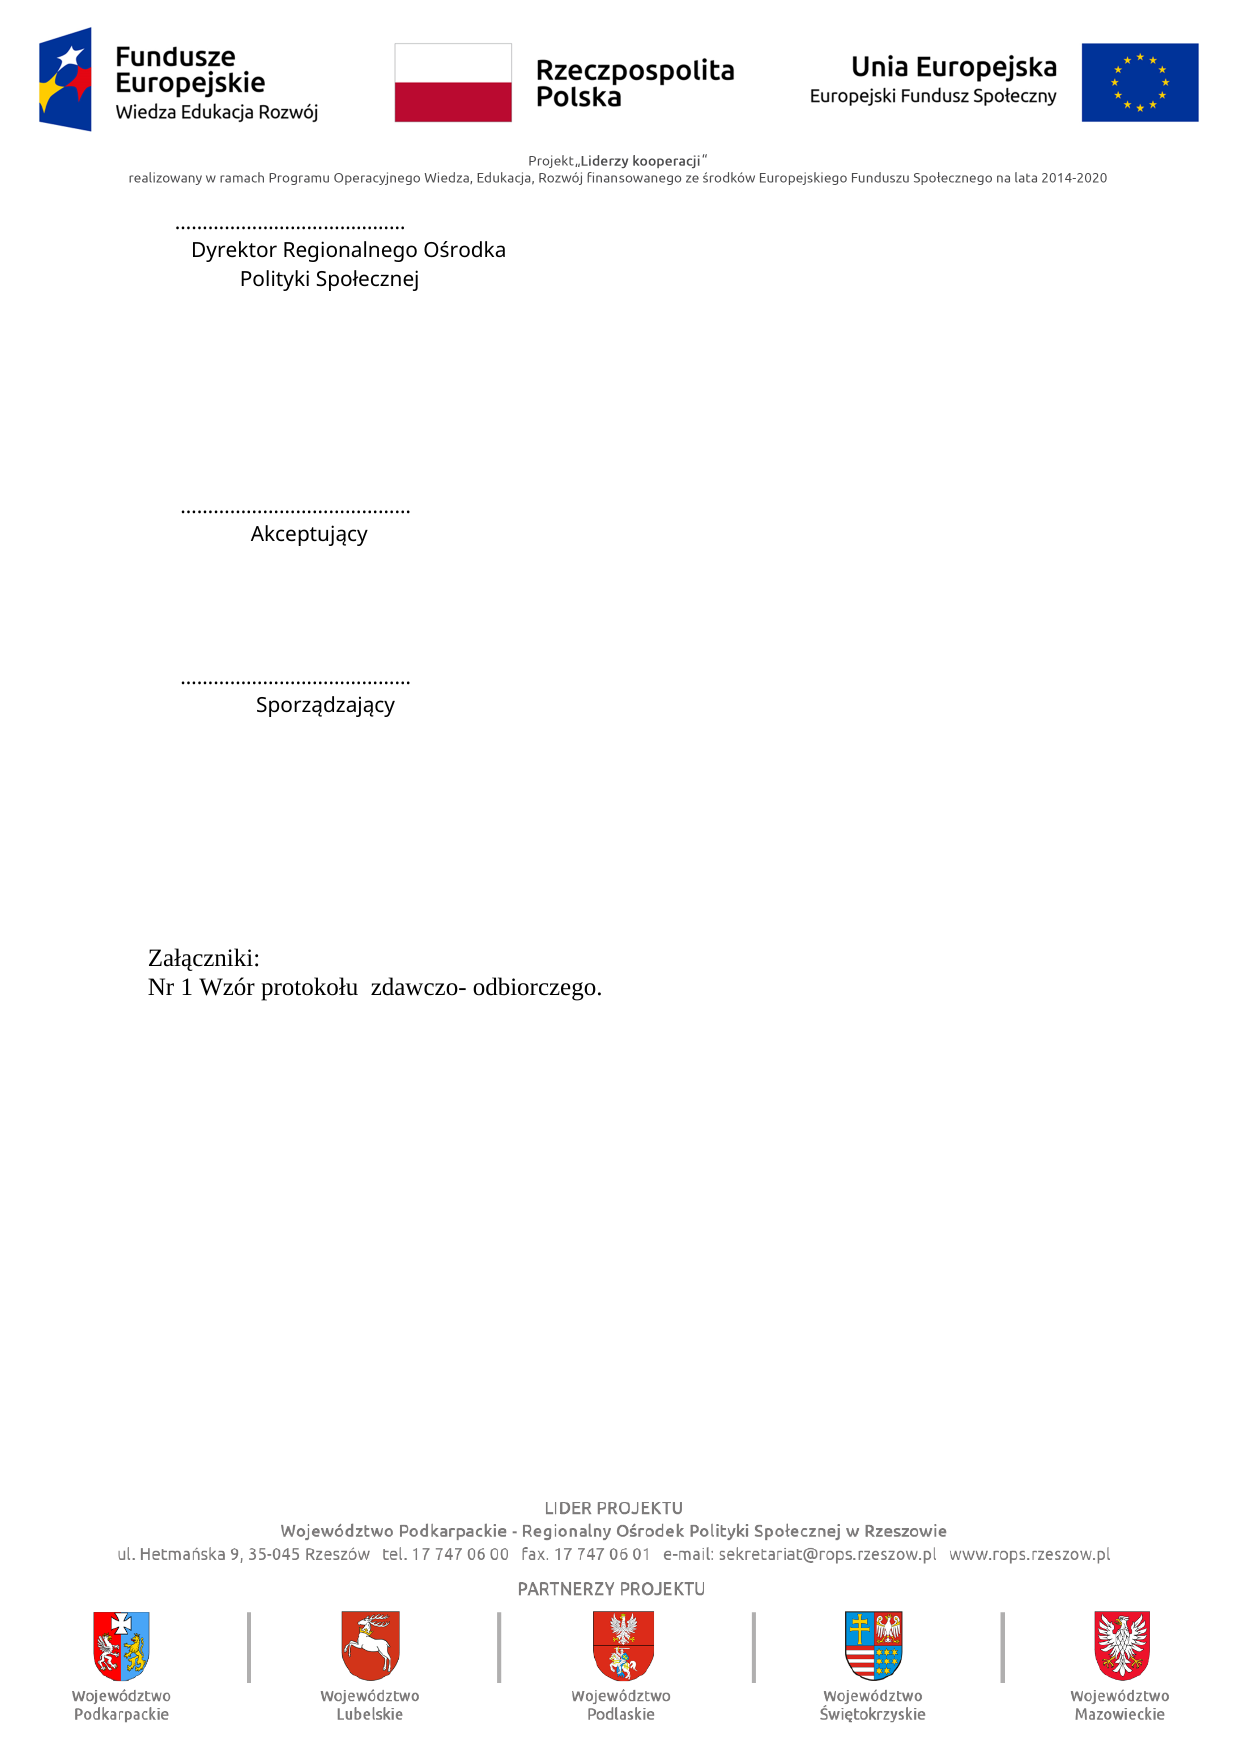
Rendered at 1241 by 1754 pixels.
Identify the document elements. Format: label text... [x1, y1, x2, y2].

picture [4, 1487, 1239, 1754]
text Sporządzający [148, 690, 1092, 719]
text Akceptujący [148, 519, 1092, 548]
text Załączniki: [148, 943, 1092, 972]
picture [0, 5, 1239, 210]
text …………………………………… [148, 662, 1092, 690]
text Polityki Społecznej [148, 264, 1092, 292]
text …………………………………… [148, 491, 1092, 519]
text Nr 1 Wzór protokołu zdawczo- odbiorczego. [148, 972, 1092, 1001]
text Dyrektor Regionalnego Ośrodka [148, 235, 1092, 264]
text …………………………………… [148, 207, 1092, 235]
